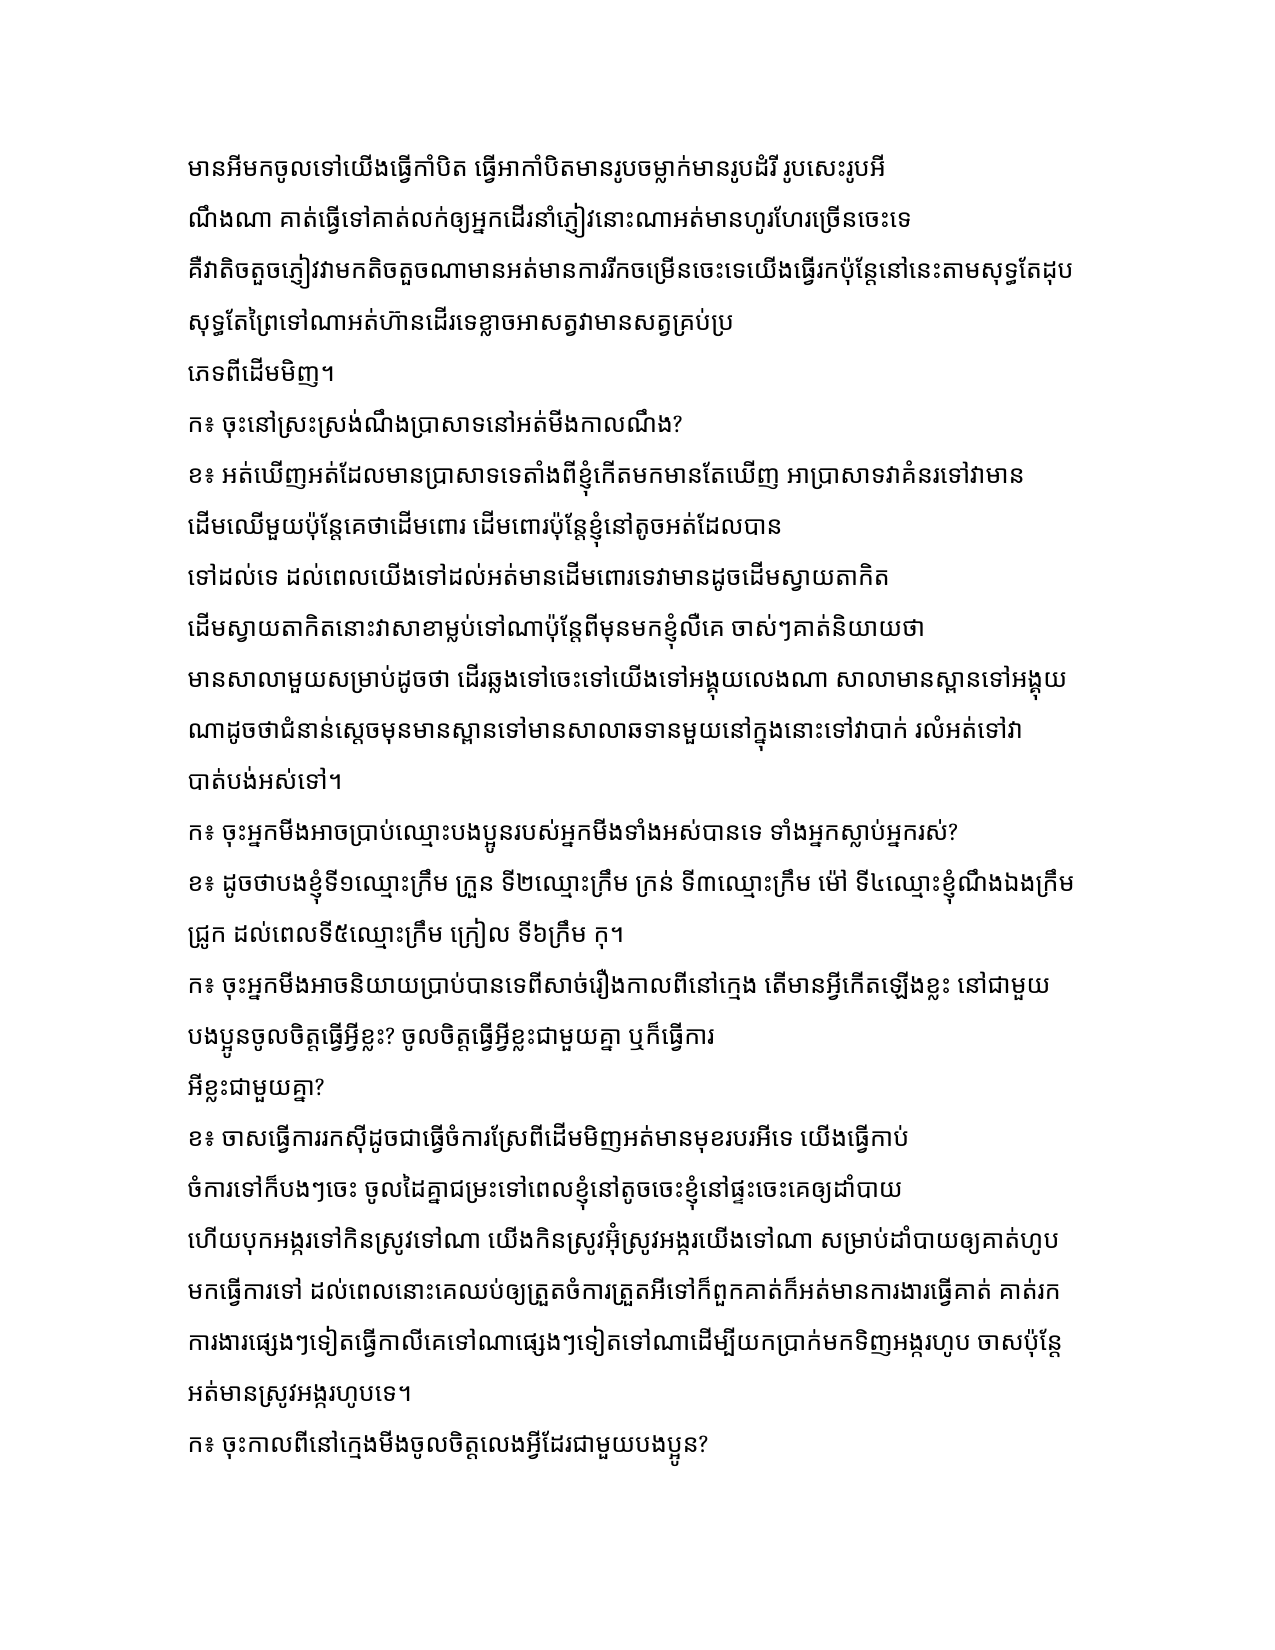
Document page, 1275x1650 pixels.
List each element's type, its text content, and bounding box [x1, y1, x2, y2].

text ខ៖ ចាសធ្វើការរកស៊ីដូចជាធ្វើចំការស្រែពីដើមមិញអត់មានមុខរបរអីទេ យើងធ្វើកាប់ ចំការទៅក៏បងៗចេះ ចូលដៃគ្នាជម្រះទៅពេលខ្ញុំនៅតូចចេះខ្ញុំនៅផ្ទះចេះគេឲ្យដាំបាយ ហើយបុកអង្ករទៅកិនស្រូវទៅណា យើងកិនស្រូវអ៊ុំស្រូវអង្ករយើងទៅណា សម្រាប់ដាំបាយឲ្យគាត់ហូបមកធ្វើការទៅ ដល់ពេលនោះគេឈប់ឲ្យត្រួតចំការត្រួតអីទៅក៏ពួកគាត់ក៏អត់មានការងារធ្វើគាត់ គាត់រកការងារផ្សេងៗទៀតធ្វើកាលីគេទៅណាផ្សេងៗទៀតទៅណាដើម្បីយកប្រាក់មកទិញអង្ករហូប ចាសប៉ុន្តែអត់មានស្រូវអង្ករហូបទេ។ [187, 1120, 1087, 1409]
text ក៖ ចុះកាលពីនៅក្មេងមីងចូលចិត្តលេងអ្វីដែរជាមួយបងប្អូន? [187, 1426, 1087, 1460]
text ក៖ ចុះអ្នកមីងអាចនិយាយប្រាប់បានទេពីសាច់រឿងកាលពីនៅក្មេង តើមានអ្វីកើតឡើងខ្លះ នៅជាមួយបងប្អូនចូលចិត្តធ្វើអ្វីខ្លះ? ចូលចិត្តធ្វើអ្វីខ្លះជាមួយគ្នា ឬក៏ធ្វើការ អីខ្លះជាមួយគ្នា? [187, 967, 1087, 1103]
text ក៖ ចុះអ្នកមីងអាចប្រាប់ឈ្មោះបងប្អូនរបស់អ្នកមីងទាំងអស់បានទេ ទាំងអ្នកស្លាប់អ្នករស់? [187, 813, 1087, 848]
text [187, 150, 1087, 388]
text ខ៖ ដូចថាបងខ្ញុំទី១ឈ្មោះក្រឹម ក្រួន ទី២ឈ្មោះក្រឹម ក្រន់ ទី៣ឈ្មោះក្រឹម ម៉ៅ ទី៤ឈ្មោះខ្ញុំណឹងឯងក្រឹម ជ្រូក ដល់ពេលទី៥ឈ្មោះក្រឹម ក្រៀល ទី៦ក្រឹម កុ។ [187, 864, 1087, 950]
text ក៖ ចុះនៅស្រះស្រង់ណឹងប្រាសាទនៅអត់មីងកាលណឹង? [187, 405, 1087, 439]
text ដើមស្វាយតាកិតនោះវាសាខាម្លប់ទៅណាប៉ុន្តែពីមុនមកខ្ញុំលឺគេ ចាស់ៗគាត់និយាយថា មានសាលាមួយសម្រាប់ដូចថា ដើរឆ្លងទៅចេះទៅយើងទៅអង្គុយលេងណា សាលាមានស្ពានទៅអង្គុយណាដូចថាជំនាន់ស្តេចមុនមានស្ពានទៅមានសាលាឆទានមួយនៅក្នុងនោះទៅវាបាក់ រលំអត់ទៅវាបាត់បង់អស់ទៅ។ [187, 609, 1087, 797]
text ខ៖ អត់ឃើញអត់ដែលមានប្រាសាទទេតាំងពីខ្ញុំកើតមកមានតែឃើញ អាប្រាសាទវាគំនរទៅវាមានដើមឈើមួយប៉ុន្តែគេថាដើមពោរ ដើមពោរប៉ុន្តែខ្ញុំនៅតូចអត់ដែលបាន ទៅដល់ទេ ដល់ពេលយើងទៅដល់អត់មានដើមពោរទេវាមានដូចដើមស្វាយតាកិត [187, 456, 1087, 592]
